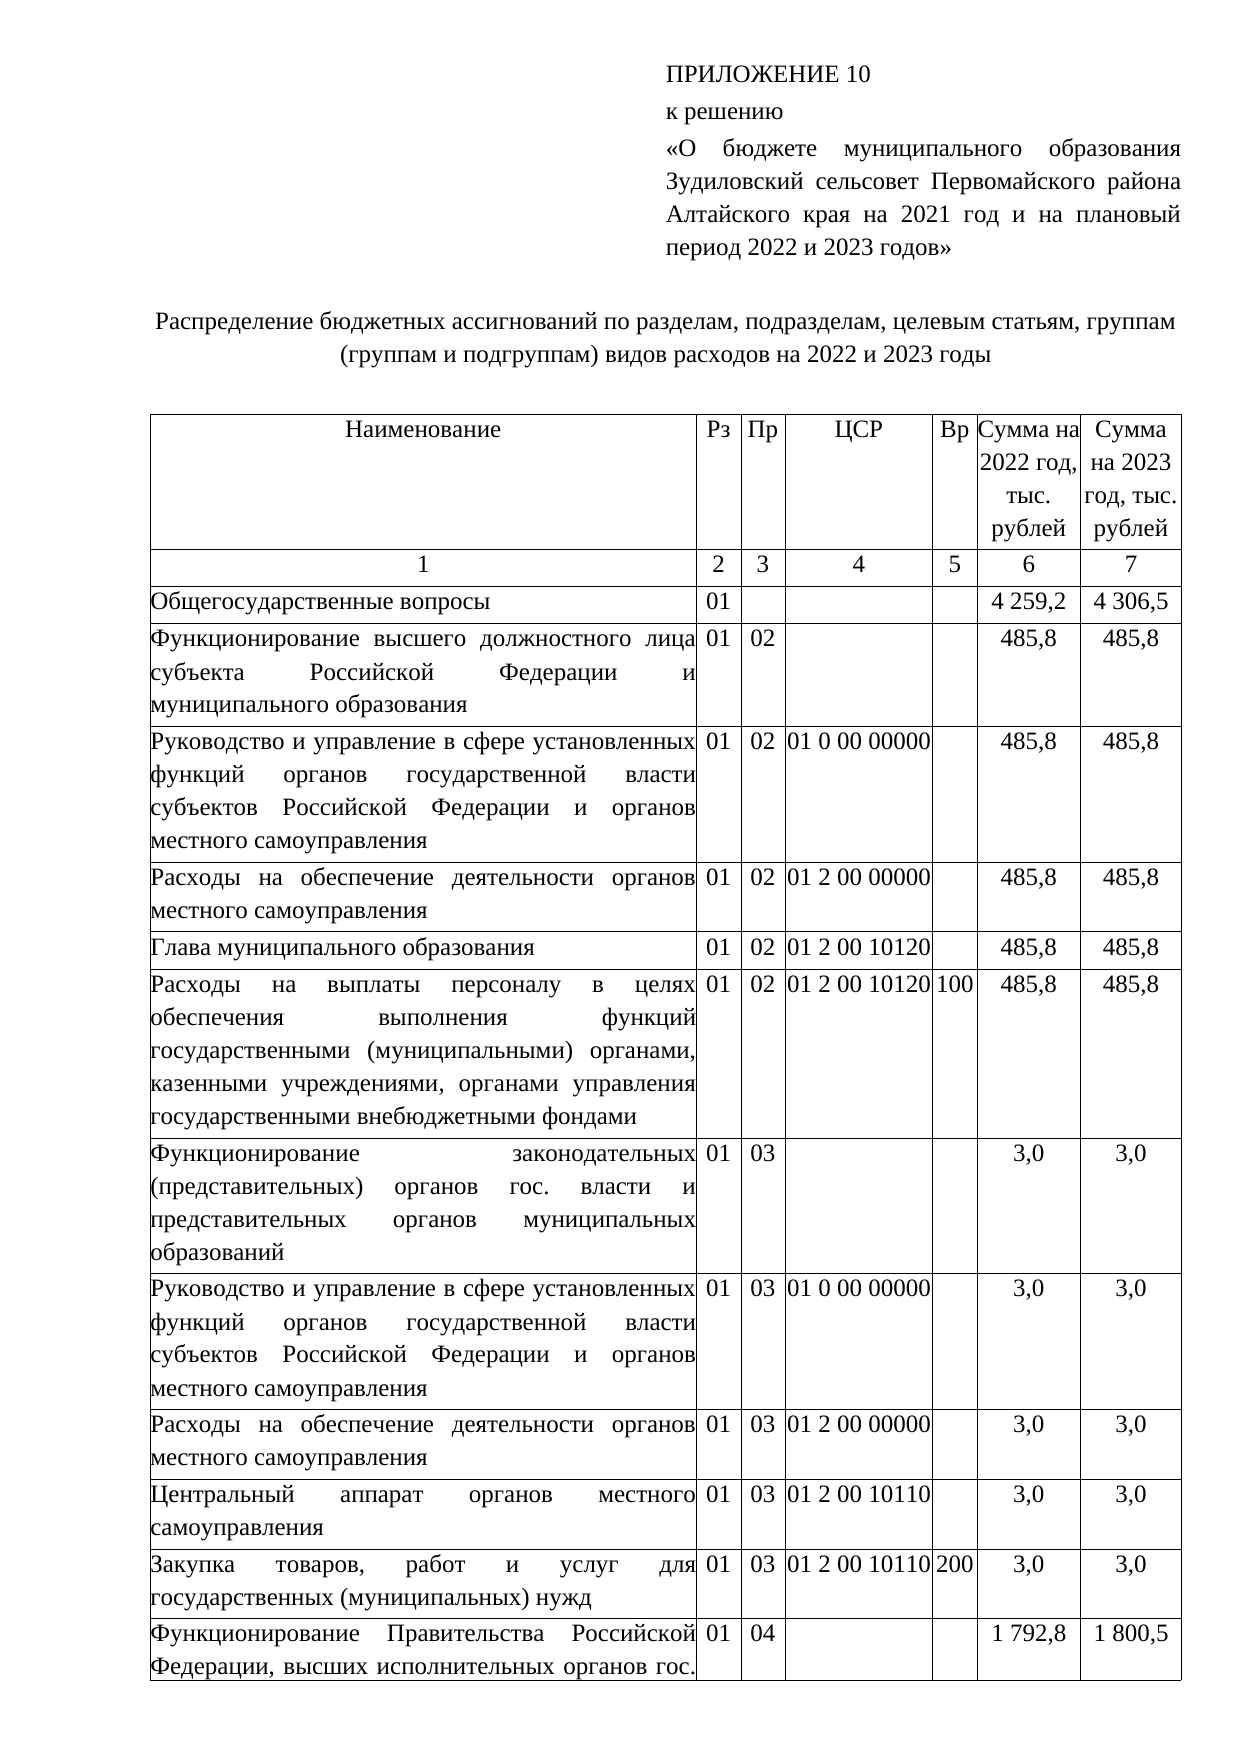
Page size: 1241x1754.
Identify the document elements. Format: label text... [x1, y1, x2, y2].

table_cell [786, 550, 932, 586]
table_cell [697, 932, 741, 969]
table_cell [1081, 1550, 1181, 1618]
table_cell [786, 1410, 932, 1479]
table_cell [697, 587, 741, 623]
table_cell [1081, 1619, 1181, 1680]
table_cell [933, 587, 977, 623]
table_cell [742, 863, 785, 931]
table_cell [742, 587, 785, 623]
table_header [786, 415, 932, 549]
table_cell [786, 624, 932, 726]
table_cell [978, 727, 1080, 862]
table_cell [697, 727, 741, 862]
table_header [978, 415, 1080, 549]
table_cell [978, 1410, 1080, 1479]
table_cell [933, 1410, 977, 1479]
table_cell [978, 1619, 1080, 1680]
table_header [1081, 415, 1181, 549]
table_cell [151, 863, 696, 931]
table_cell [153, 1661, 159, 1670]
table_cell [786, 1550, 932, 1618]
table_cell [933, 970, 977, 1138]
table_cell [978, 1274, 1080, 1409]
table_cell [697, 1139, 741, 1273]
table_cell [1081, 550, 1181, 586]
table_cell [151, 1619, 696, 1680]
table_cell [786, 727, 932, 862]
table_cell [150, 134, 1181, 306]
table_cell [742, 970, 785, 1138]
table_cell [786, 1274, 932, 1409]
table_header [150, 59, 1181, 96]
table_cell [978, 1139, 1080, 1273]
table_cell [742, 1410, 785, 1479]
text Распределение бюджетных ассигнований по разделам, подразделам, целевым статьям, группам (группам и подгруппам) видов расходов на 2022 и 2023 годы [150, 306, 1181, 368]
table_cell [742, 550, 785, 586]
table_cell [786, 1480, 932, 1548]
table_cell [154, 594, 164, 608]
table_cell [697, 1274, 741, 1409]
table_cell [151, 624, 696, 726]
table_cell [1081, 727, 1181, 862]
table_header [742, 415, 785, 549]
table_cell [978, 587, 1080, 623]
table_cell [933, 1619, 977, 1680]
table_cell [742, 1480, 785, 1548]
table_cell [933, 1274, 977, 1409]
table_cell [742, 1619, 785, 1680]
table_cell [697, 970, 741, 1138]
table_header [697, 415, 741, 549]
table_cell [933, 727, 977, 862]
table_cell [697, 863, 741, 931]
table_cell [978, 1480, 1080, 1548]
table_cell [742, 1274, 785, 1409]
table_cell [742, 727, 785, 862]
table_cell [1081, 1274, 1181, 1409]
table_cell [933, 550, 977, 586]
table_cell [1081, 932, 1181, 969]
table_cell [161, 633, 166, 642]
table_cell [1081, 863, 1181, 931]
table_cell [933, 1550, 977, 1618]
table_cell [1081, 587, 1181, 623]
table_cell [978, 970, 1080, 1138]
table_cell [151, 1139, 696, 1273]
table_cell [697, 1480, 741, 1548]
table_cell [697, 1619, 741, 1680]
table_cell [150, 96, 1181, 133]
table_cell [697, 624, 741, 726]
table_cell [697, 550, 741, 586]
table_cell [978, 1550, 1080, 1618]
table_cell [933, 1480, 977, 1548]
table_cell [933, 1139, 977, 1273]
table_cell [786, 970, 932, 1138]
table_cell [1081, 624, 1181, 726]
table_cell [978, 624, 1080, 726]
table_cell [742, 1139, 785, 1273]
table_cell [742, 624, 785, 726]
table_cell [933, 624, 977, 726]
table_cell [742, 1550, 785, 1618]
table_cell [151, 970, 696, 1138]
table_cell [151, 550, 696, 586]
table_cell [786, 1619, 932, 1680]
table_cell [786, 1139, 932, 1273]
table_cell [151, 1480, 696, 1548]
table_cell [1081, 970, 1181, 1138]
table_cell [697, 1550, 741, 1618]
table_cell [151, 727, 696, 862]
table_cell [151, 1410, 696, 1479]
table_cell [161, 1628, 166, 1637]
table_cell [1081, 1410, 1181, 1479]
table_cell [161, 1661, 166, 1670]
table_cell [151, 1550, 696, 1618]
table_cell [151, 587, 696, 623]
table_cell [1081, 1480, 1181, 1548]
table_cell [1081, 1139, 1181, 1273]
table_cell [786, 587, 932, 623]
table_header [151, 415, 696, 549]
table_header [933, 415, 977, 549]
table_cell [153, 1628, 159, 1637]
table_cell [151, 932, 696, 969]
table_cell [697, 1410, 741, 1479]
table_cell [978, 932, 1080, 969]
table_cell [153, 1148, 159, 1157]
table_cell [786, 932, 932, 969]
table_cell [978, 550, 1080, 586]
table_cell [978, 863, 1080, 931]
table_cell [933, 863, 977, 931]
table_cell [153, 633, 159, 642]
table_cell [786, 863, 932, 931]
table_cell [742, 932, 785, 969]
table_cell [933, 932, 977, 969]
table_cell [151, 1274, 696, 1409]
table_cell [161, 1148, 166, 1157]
